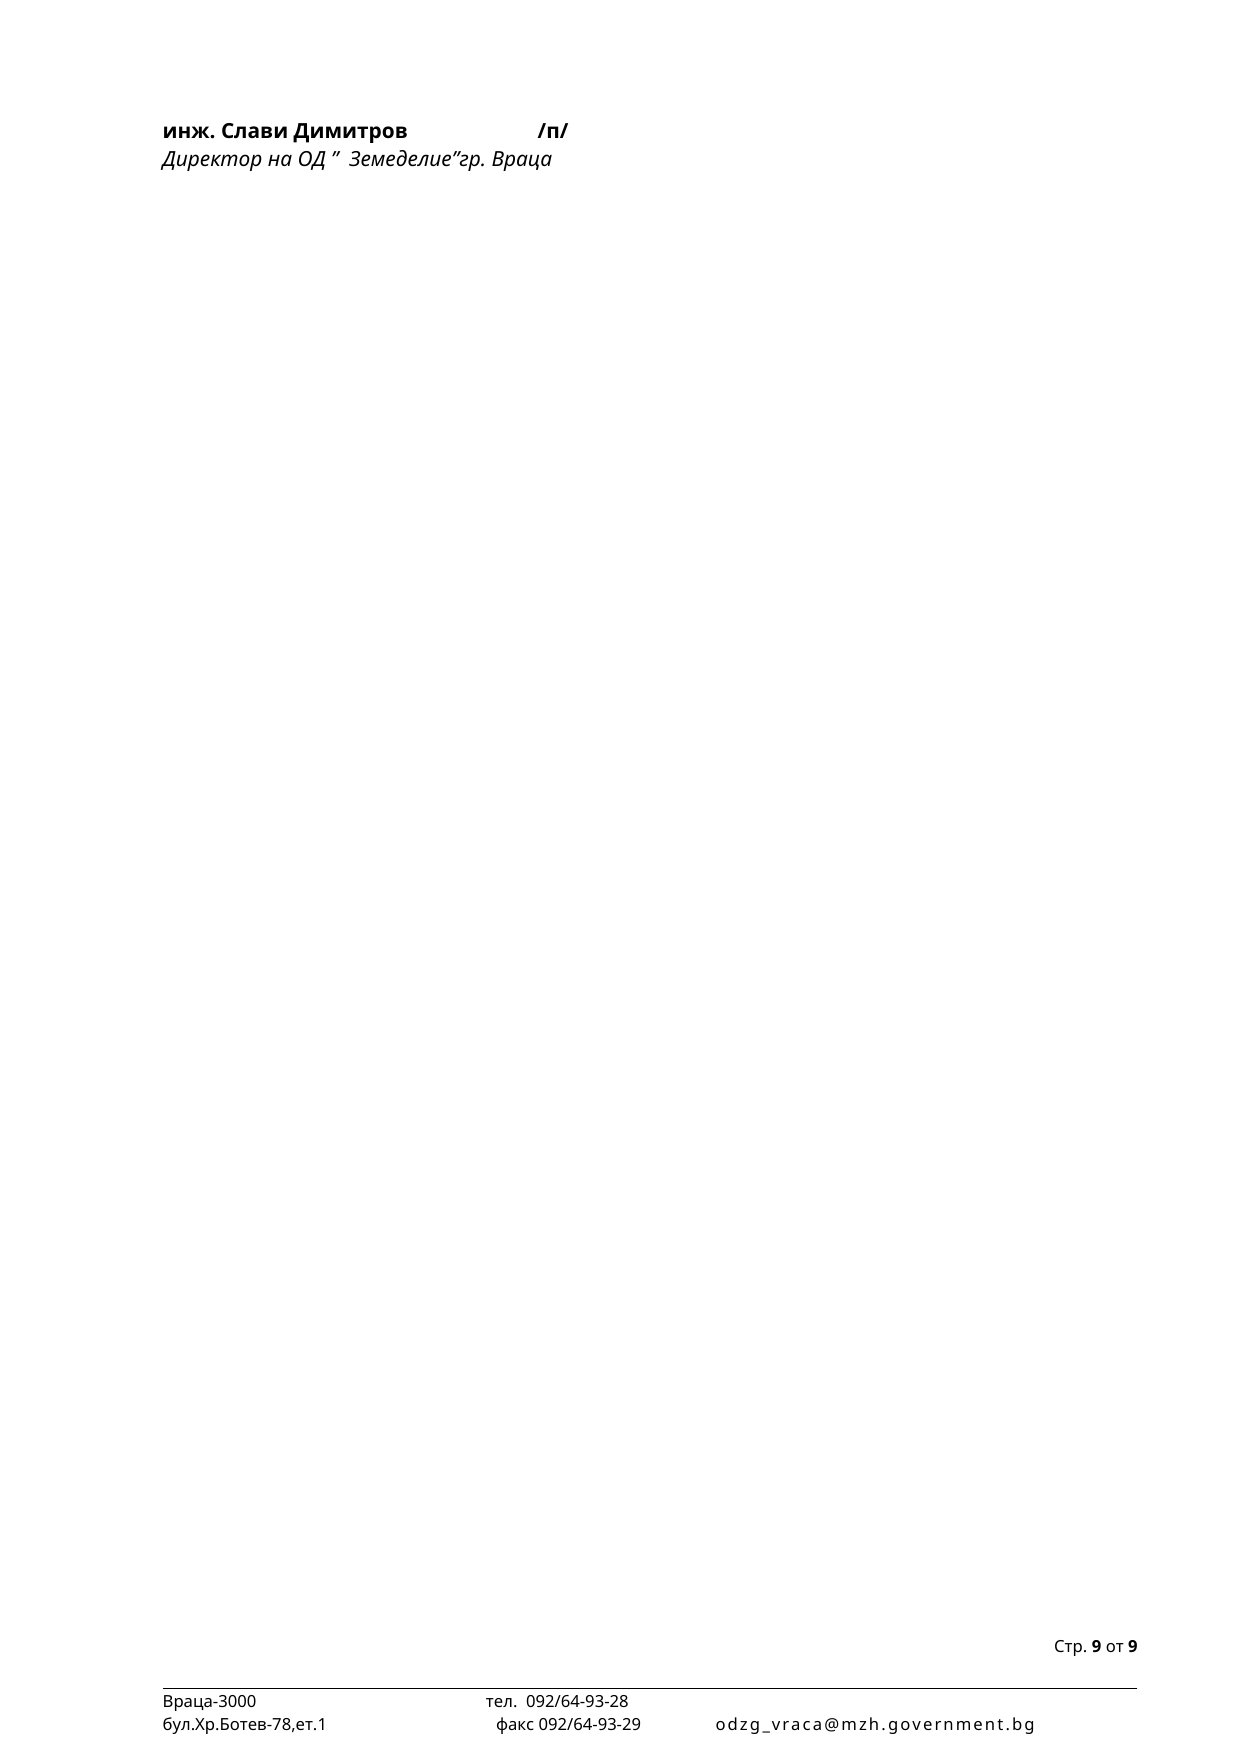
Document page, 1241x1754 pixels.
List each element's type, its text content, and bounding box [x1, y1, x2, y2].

text инж. Слави Димитров /п/ [162, 116, 1137, 144]
text Директор на ОД ” Земеделие”гр. Враца [162, 144, 1137, 173]
